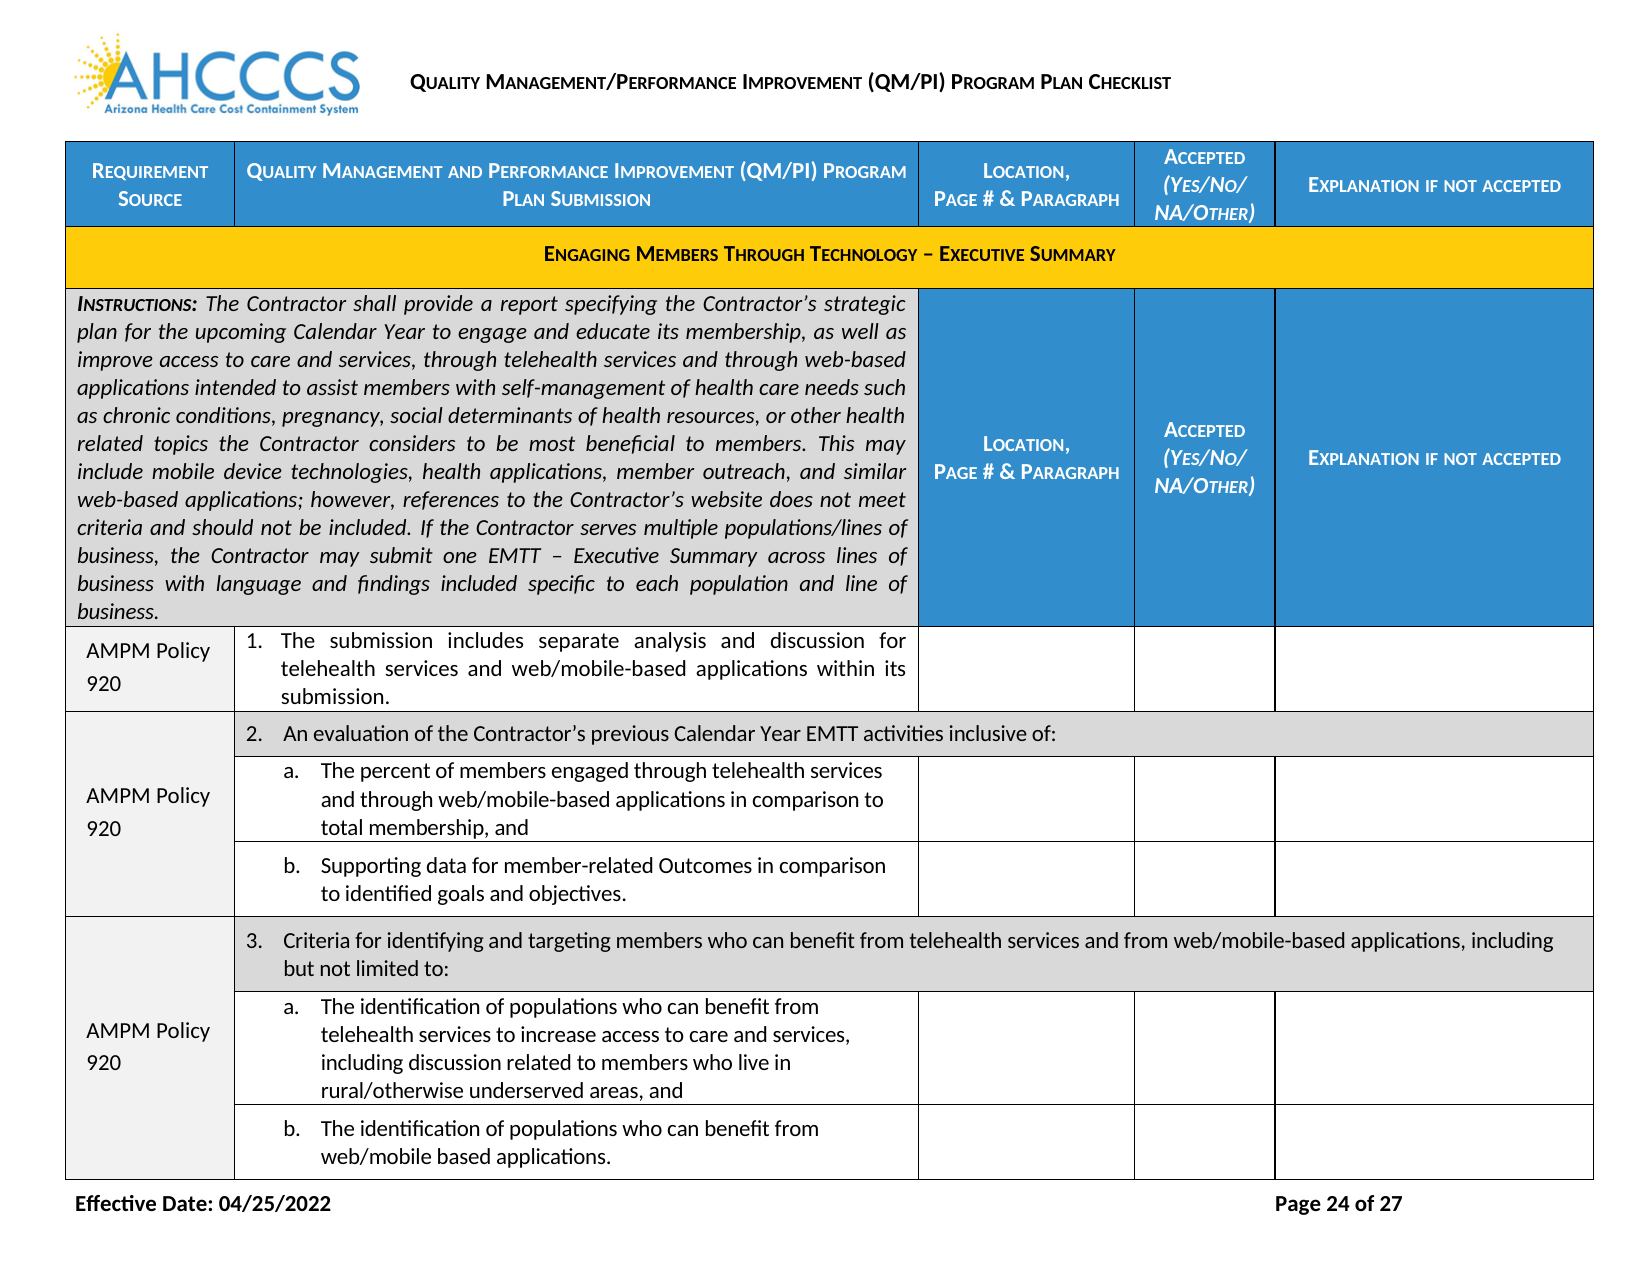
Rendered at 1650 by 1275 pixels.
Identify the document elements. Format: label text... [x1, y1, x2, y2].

table_cell Engaging Members Through Technology – Executive Summary [66, 227, 1593, 288]
table_cell [1135, 757, 1274, 841]
table_cell [1276, 992, 1593, 1104]
table_cell [1276, 757, 1593, 841]
table_header Requirement Source [66, 142, 234, 226]
table_cell Supporting data for member-related Outcomes in comparison to identified goals and objectives. [235, 842, 918, 916]
picture [72, 30, 362, 120]
table_cell [1135, 842, 1274, 916]
table_cell An evaluation of the Contractor’s previous Calendar Year EMTT activities inclusive of: [235, 712, 1593, 756]
table_cell Explanation if not accepted [1276, 289, 1593, 626]
table_cell The identification of populations who can benefit from web/mobile based applications. [235, 1105, 918, 1179]
table_cell The identification of populations who can benefit from telehealth services to increase access to care and services, including discussion related to members who live in rural/otherwise underserved areas, and [235, 992, 918, 1104]
table_cell [1135, 1105, 1274, 1179]
table_header Accepted (Yes/No/ NA/Other) [1135, 142, 1274, 226]
table_cell Accepted (Yes/No/ NA/Other) [1135, 289, 1274, 626]
table_cell AMPM Policy 920 [66, 712, 234, 916]
table_cell The percent of members engaged through telehealth services and through web/mobile-based applications in comparison to total membership, and [235, 757, 918, 841]
table_cell [1276, 627, 1593, 711]
table_cell Instructions: The Contractor shall provide a report specifying the Contractor’s strategic plan for the upcoming Calendar Year to engage and educate its membership, as well as improve access to care and services, through telehealth services and through web-based applications intended to assist members with self-management of health care needs such as chronic conditions, pregnancy, social determinants of health resources, or other health related topics the Contractor considers to be most beneficial to members. This may include mobile device technologies, health applications, member outreach, and similar web-based applications; however, references to the Contractor’s website does not meet criteria and should not be included. If the Contractor serves multiple populations/lines of business, the Contractor may submit one EMTT – Executive Summary across lines of business with language and findings included specific to each population and line of business. [66, 289, 918, 626]
table_cell [919, 992, 1134, 1104]
table_cell The submission includes separate analysis and discussion for telehealth services and web/mobile-based applications within its submission. [235, 627, 918, 711]
table_header Explanation if not accepted [1276, 142, 1593, 226]
table_cell [1135, 627, 1274, 711]
table_cell [919, 842, 1134, 916]
table_header Location, Page # & Paragraph [919, 142, 1134, 226]
table_cell AMPM Policy 920 [66, 917, 234, 1179]
table_cell [919, 757, 1134, 841]
table_cell [919, 627, 1134, 711]
table_cell Criteria for identifying and targeting members who can benefit from telehealth services and from web/mobile-based applications, including but not limited to: [235, 917, 1593, 991]
table_cell [1135, 992, 1274, 1104]
table_cell [919, 1105, 1134, 1179]
table_cell AMPM Policy 920 [66, 627, 234, 711]
table_cell Location, Page # & Paragraph [919, 289, 1134, 626]
table_cell [1276, 1105, 1593, 1179]
table_cell [1276, 842, 1593, 916]
table_header Quality Management and Performance Improvement (QM/PI) Program Plan Submission [235, 142, 918, 226]
